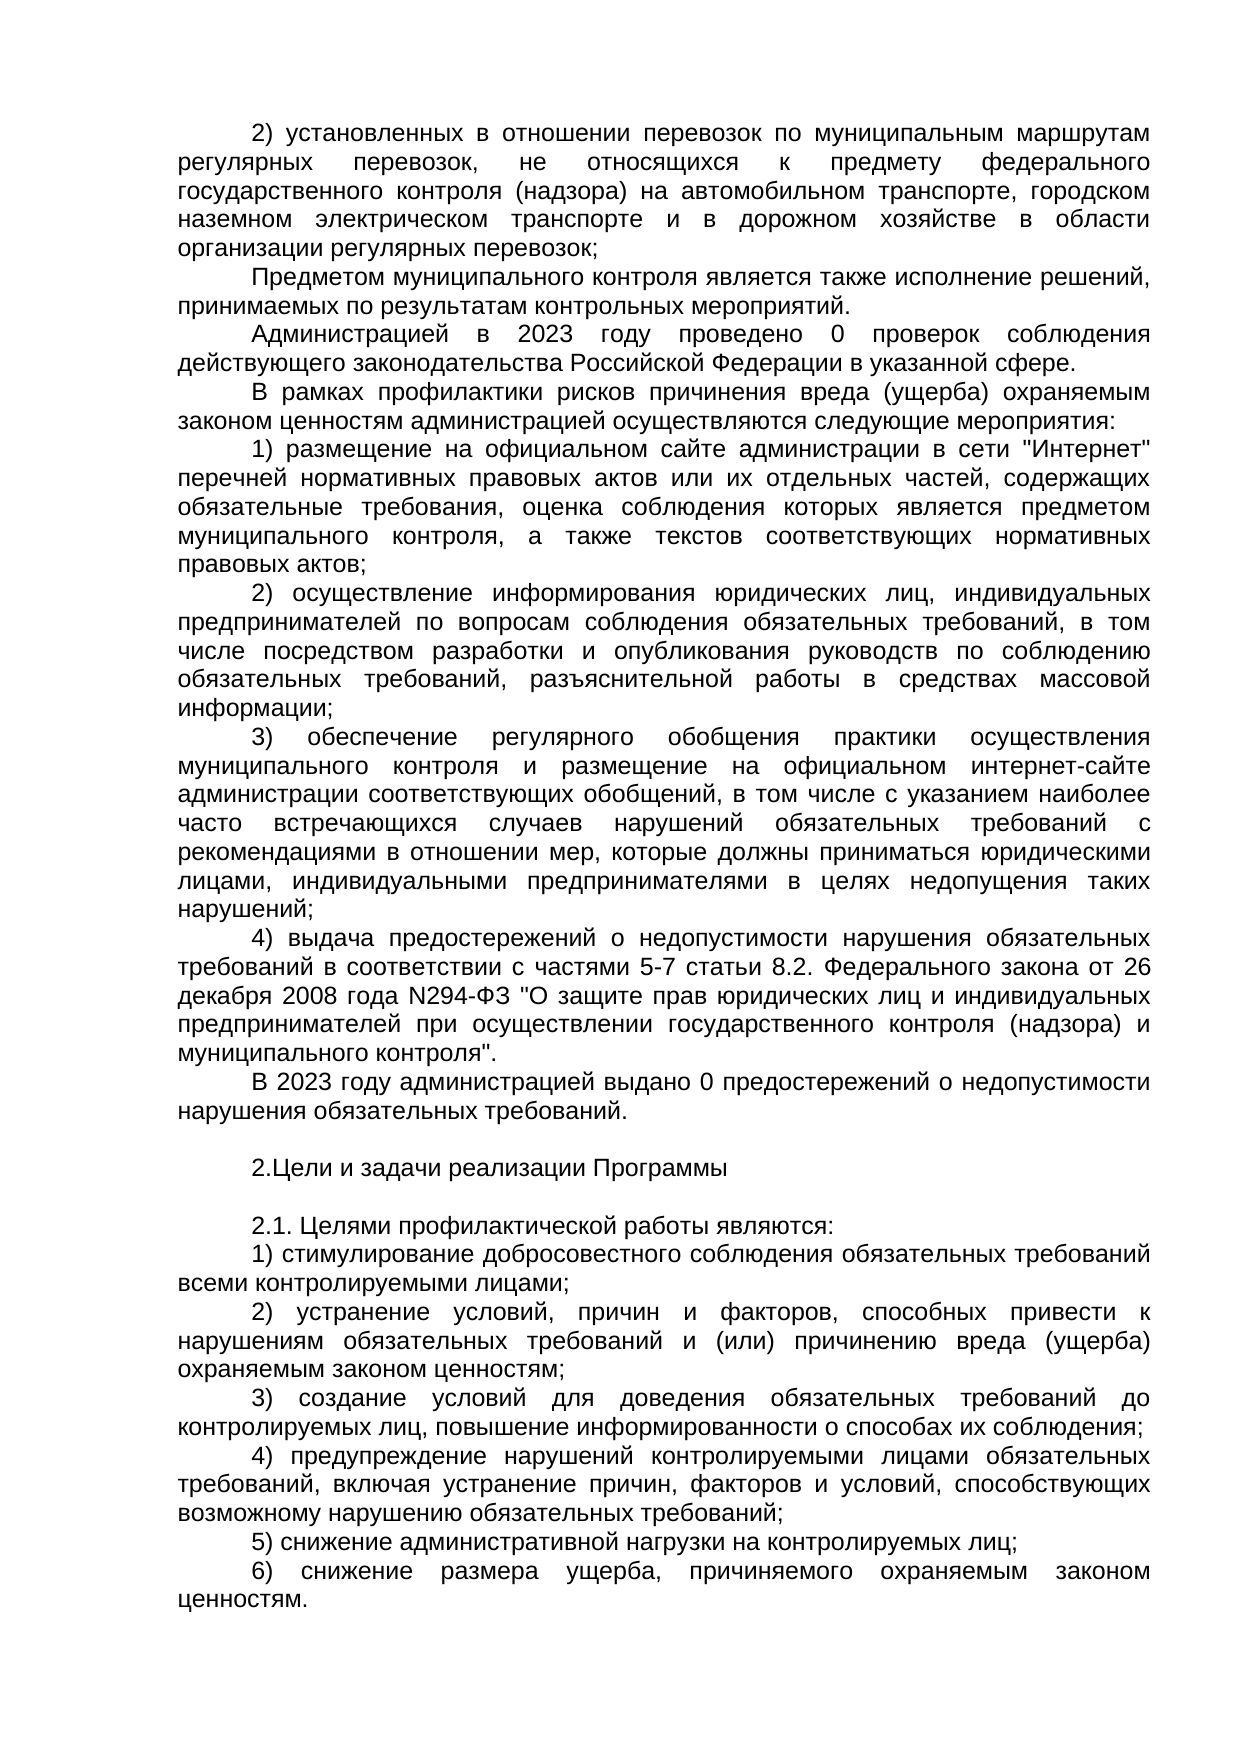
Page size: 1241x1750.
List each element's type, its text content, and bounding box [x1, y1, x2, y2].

text 2) устранение условий, причин и факторов, способных привести к нарушениям обязательных требований и (или) причинению вреда (ущерба) охраняемым законом ценностям; [177, 1297, 1152, 1383]
text 1) размещение на официальном сайте администрации в сети "Интернет" перечней нормативных правовых актов или их отдельных частей, содержащих обязательные требования, оценка соблюдения которых является предметом муниципального контроля, а также текстов соответствующих нормативных правовых актов; [177, 434, 1152, 578]
text В рамках профилактики рисков причинения вреда (ущерба) охраняемым законом ценностям администрацией осуществляются следующие мероприятия: [177, 377, 1152, 434]
text 2) установленных в отношении перевозок по муниципальным маршрутам регулярных перевозок, не относящихся к предмету федерального государственного контроля (надзора) на автомобильном транспорте, городском наземном электрическом транспорте и в дорожном хозяйстве в области организации регулярных перевозок; [177, 118, 1152, 262]
text 1) стимулирование добросовестного соблюдения обязательных требований всеми контролируемыми лицами; [177, 1239, 1152, 1297]
text 3) создание условий для доведения обязательных требований до контролируемых лиц, повышение информированности о способах их соблюдения; [177, 1383, 1152, 1441]
text 2.1. Целями профилактической работы являются: [177, 1211, 1152, 1239]
text 5) снижение административной нагрузки на контролируемых лиц; [177, 1527, 1152, 1556]
text 3) обеспечение регулярного обобщения практики осуществления муниципального контроля и размещение на официальном интернет-сайте администрации соответствующих обобщений, в том числе с указанием наиболее часто встречающихся случаев нарушений обязательных требований с рекомендациями в отношении мер, которые должны приниматься юридическими лицами, индивидуальными предпринимателями в целях недопущения таких нарушений; [177, 722, 1152, 923]
text 4) выдача предостережений о недопустимости нарушения обязательных требований в соответствии с частями 5-7 статьи 8.2. Федерального закона от 26 декабря 2008 года N294-ФЗ "О защите прав юридических лиц и индивидуальных предпринимателей при осуществлении государственного контроля (надзора) и муниципального контроля". [177, 923, 1152, 1067]
text 6) снижение размера ущерба, причиняемого охраняемым законом ценностям. [177, 1556, 1152, 1613]
text В 2023 году администрацией выдано 0 предостережений о недопустимости нарушения обязательных требований. [177, 1067, 1152, 1124]
text 2.Цели и задачи реализации Программы [177, 1153, 1152, 1182]
text Администрацией в 2023 году проведено 0 проверок соблюдения действующего законодательства Российской Федерации в указанной сфере. [177, 319, 1152, 377]
text Предметом муниципального контроля является также исполнение решений, принимаемых по результатам контрольных мероприятий. [177, 262, 1152, 319]
text 2) осуществление информирования юридических лиц, индивидуальных предпринимателей по вопросам соблюдения обязательных требований, в том числе посредством разработки и опубликования руководств по соблюдению обязательных требований, разъяснительной работы в средствах массовой информации; [177, 578, 1152, 722]
text 4) предупреждение нарушений контролируемыми лицами обязательных требований, включая устранение причин, факторов и условий, способствующих возможному нарушению обязательных требований; [177, 1441, 1152, 1527]
